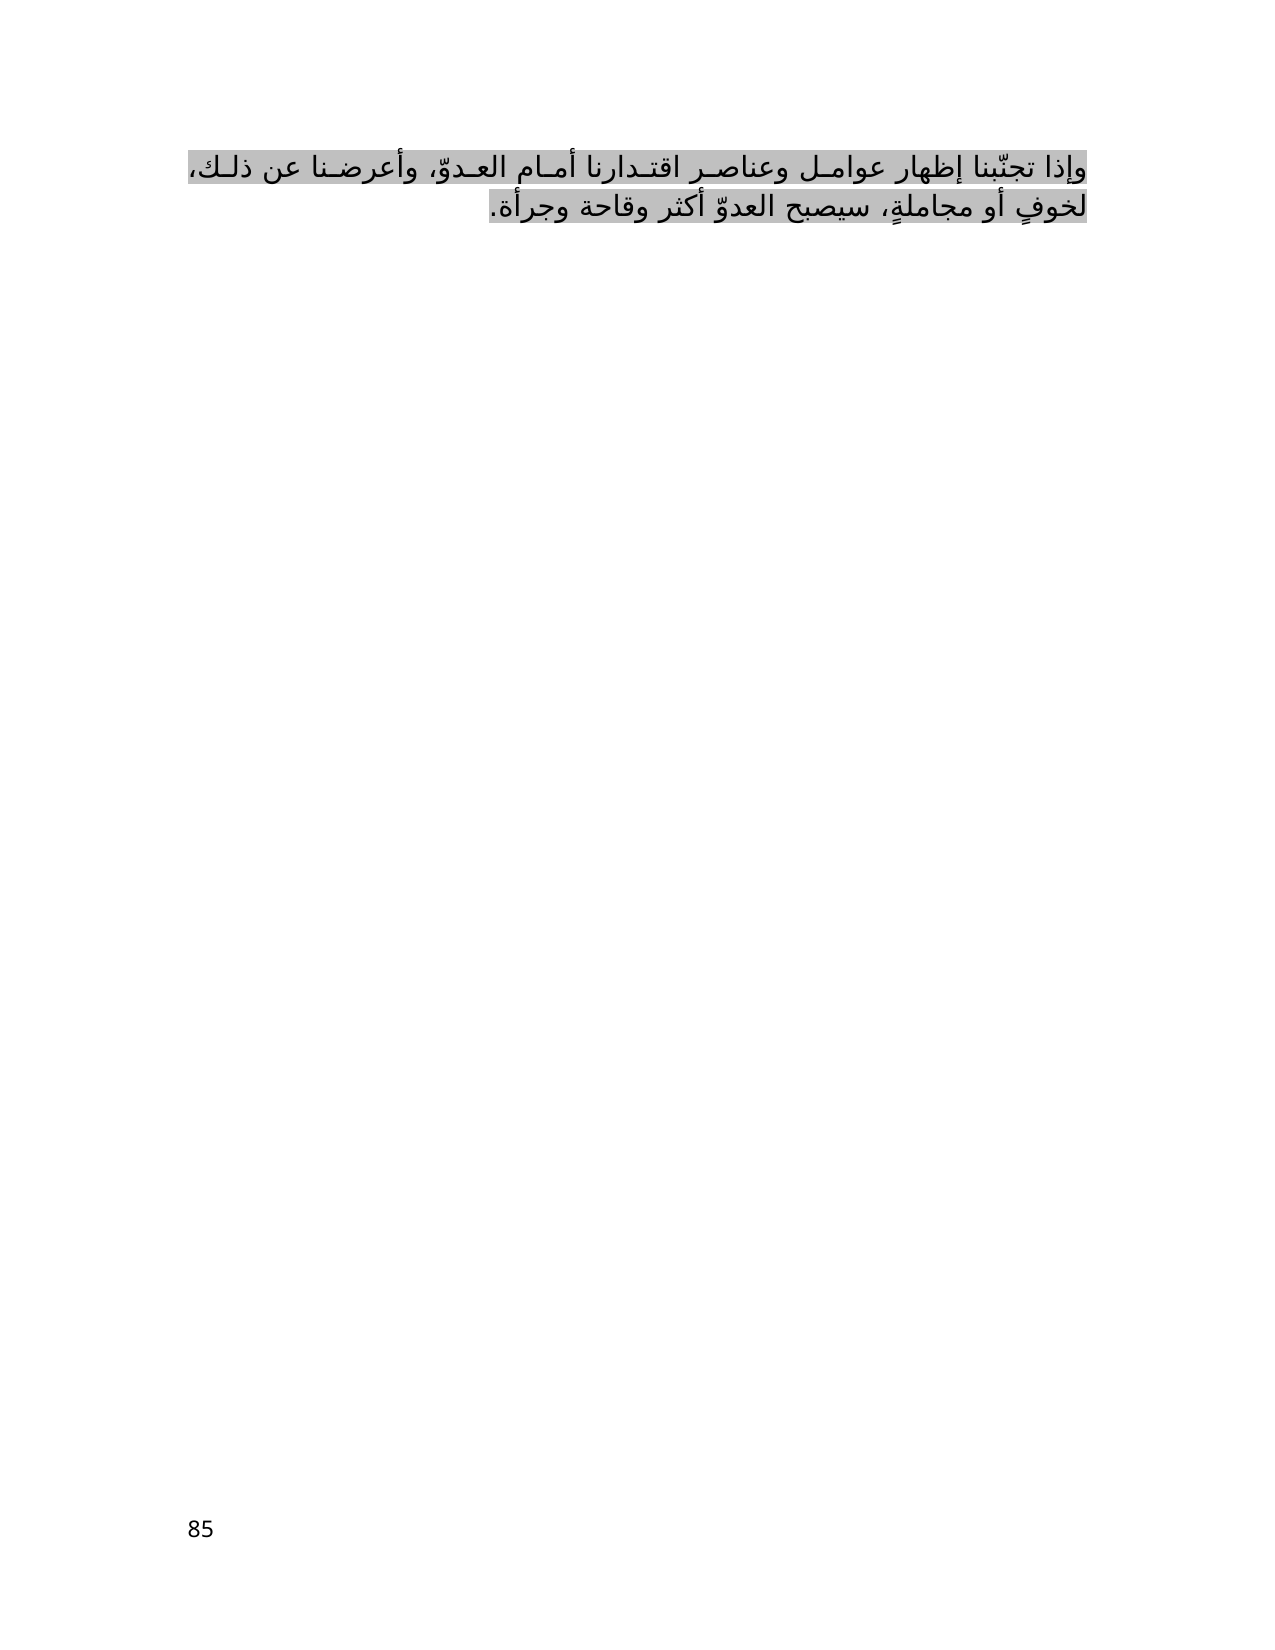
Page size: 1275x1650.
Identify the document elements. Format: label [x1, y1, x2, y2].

text [187, 150, 1087, 223]
